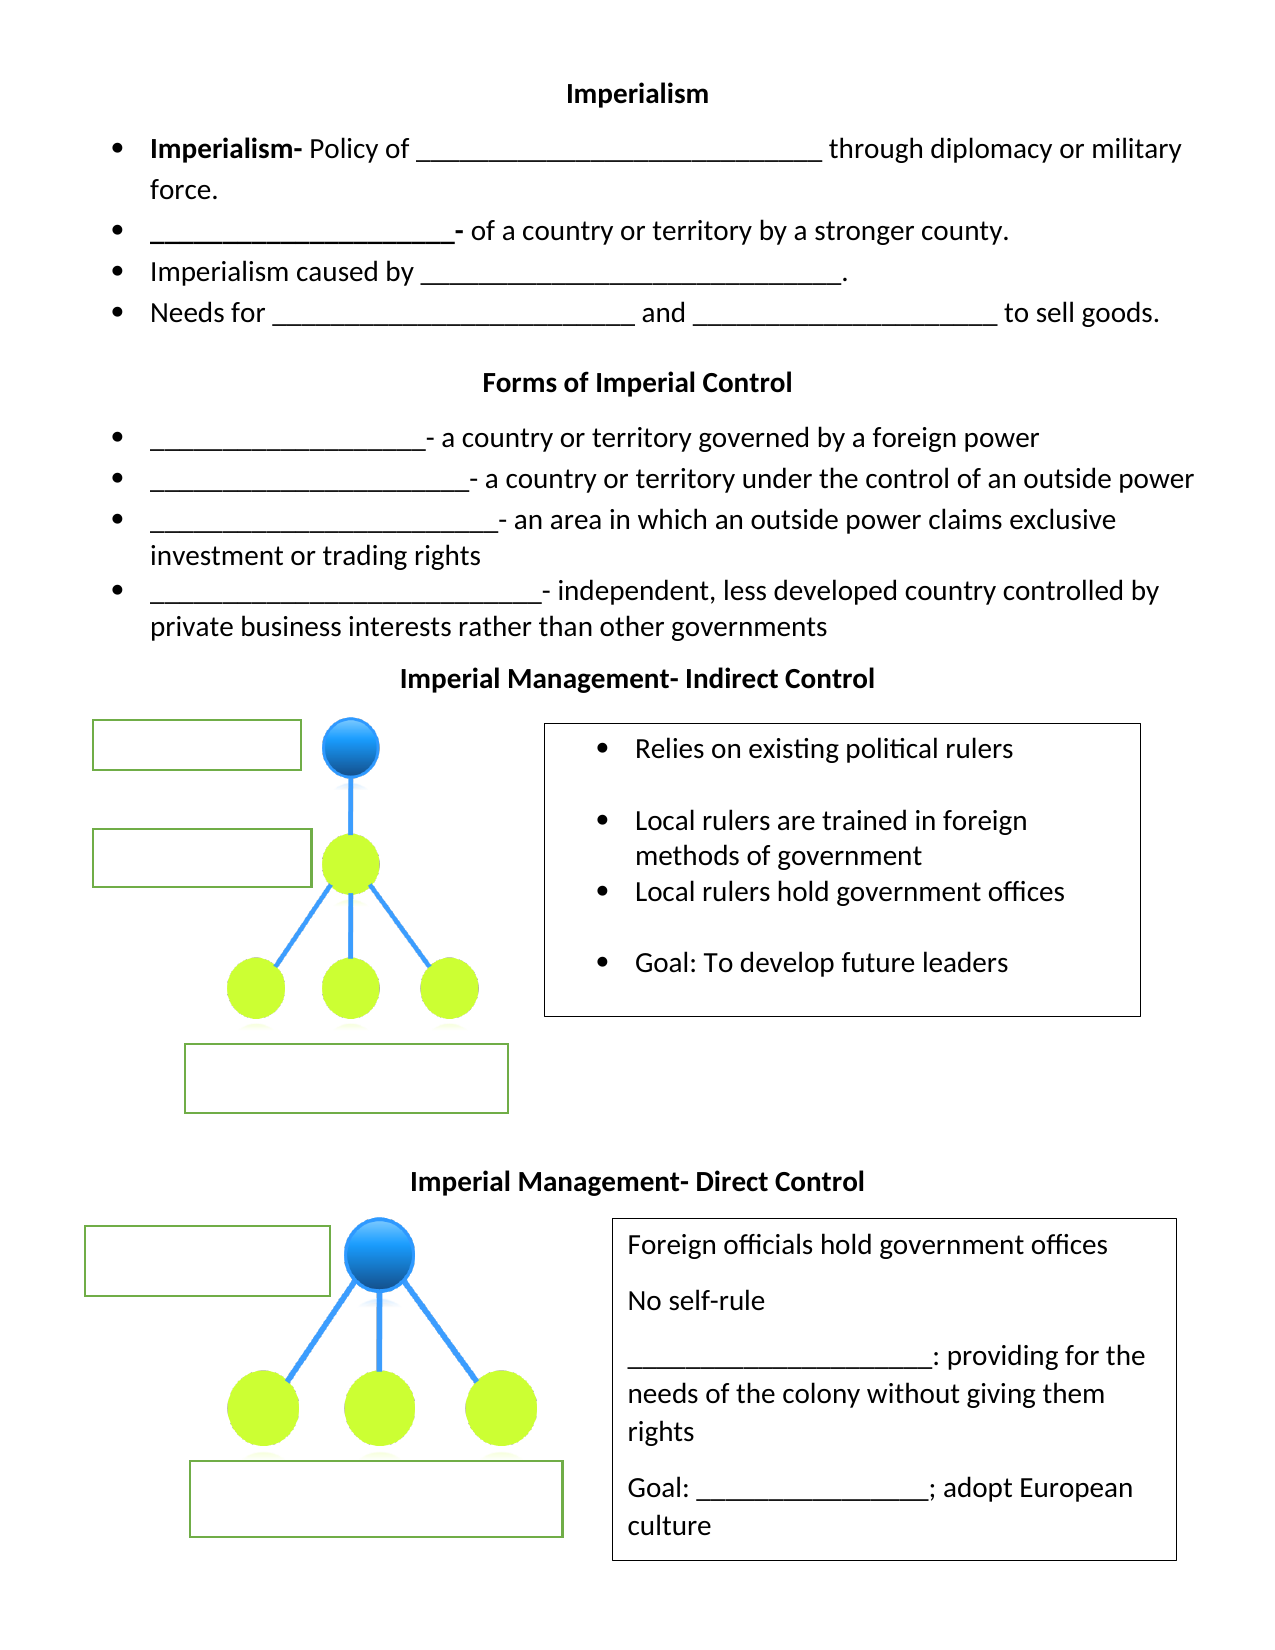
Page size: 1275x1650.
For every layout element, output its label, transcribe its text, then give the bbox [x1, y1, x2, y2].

text Forms of Imperial Control [75, 364, 1200, 399]
list ___________________- a country or territory governed by a foreign power [112, 419, 1200, 455]
list _____________________- of a country or territory by a stronger county. [112, 212, 1200, 248]
list Imperialism- Policy of ____________________________ through diplomacy or military force. [112, 130, 1200, 207]
text Imperialism [75, 75, 1200, 111]
list ______________________- a country or territory under the control of an outside power [112, 460, 1200, 496]
text Imperial Management- Indirect Control [75, 660, 1200, 696]
list ___________________________- independent, less developed country controlled by private business interests rather than other governments [112, 572, 1200, 643]
picture [225, 717, 480, 1043]
text Imperial Management- Direct Control [75, 1163, 1200, 1198]
picture [225, 1217, 539, 1460]
list Needs for _________________________ and _____________________ to sell goods. [112, 294, 1200, 329]
list ________________________- an area in which an outside power claims exclusive investment or trading rights [112, 501, 1200, 572]
list Imperialism caused by _____________________________. [112, 253, 1200, 288]
